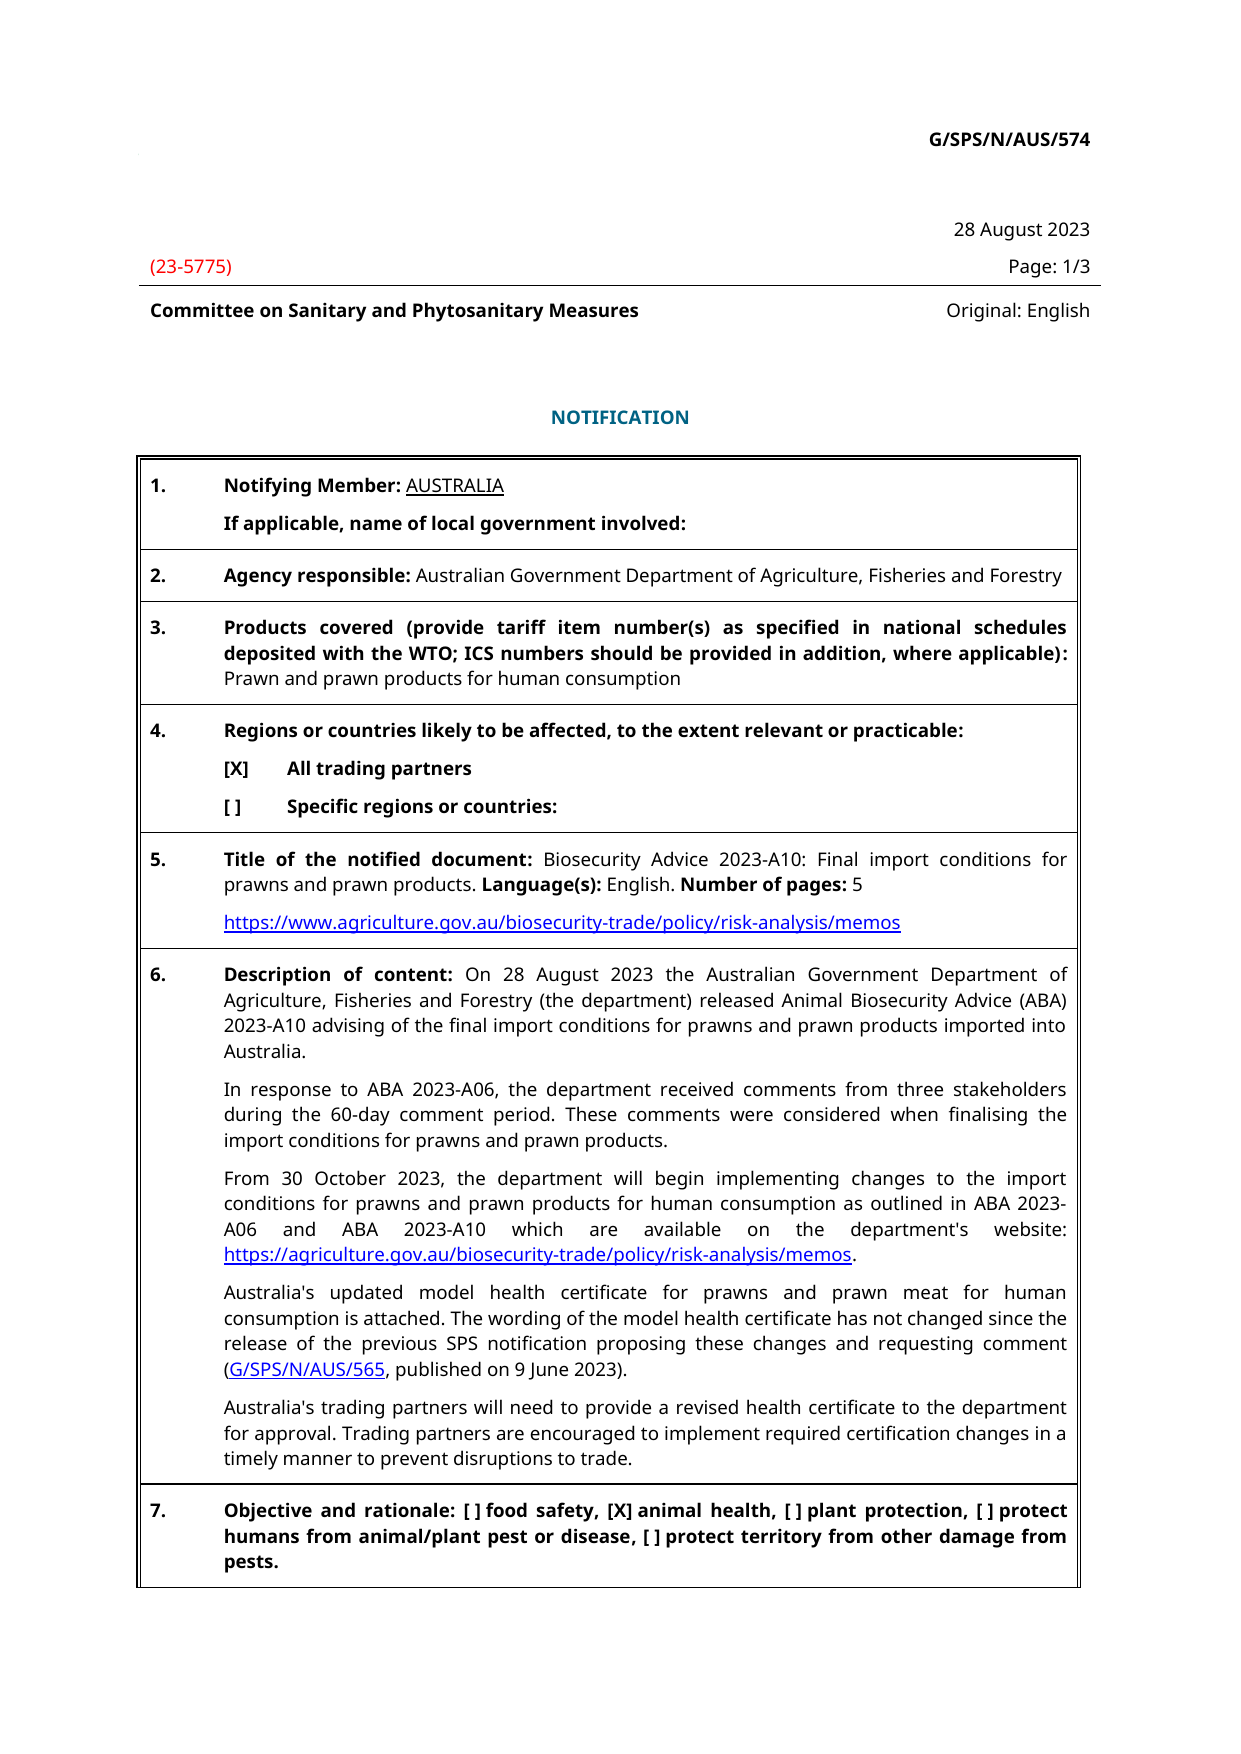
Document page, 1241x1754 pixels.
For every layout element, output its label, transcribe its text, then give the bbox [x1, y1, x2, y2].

table_header Notifying Member: AUSTRALIA If applicable, name of local government involved: [212, 460, 1077, 548]
table_cell 4. [141, 705, 212, 832]
table_cell Description of content: On 28 August 2023 the Australian Government Department of Agriculture, Fisheries and Forestry (the department) released Animal Biosecurity Advice (ABA) 2023-A10 advising of the final import conditions for prawns and prawn products imported into Australia. In response to ABA 2023-A06, the department received comments from three stakeholders during the 60-day comment period. These comments were considered when finalising the import conditions for prawns and prawn products. From 30 October 2023, the department will begin implementing changes to the import conditions for prawns and prawn products for human consumption as outlined in ABA 2023-A06 and ABA 2023-A10 which are available on the department's website: https://agriculture.gov.au/biosecurity-trade/policy/risk-analysis/memos. Australia's updated model health certificate for prawns and prawn meat for human consumption is attached. The wording of the model health certificate has not changed since the release of the previous SPS notification proposing these changes and requesting comment (G/SPS/N/AUS/565, published on 9 June 2023). Australia's trading partners will need to provide a revised health certificate to the department for approval. Trading partners are encouraged to implement required certification changes in a timely manner to prevent disruptions to trade. [212, 949, 1077, 1483]
title NOTIFICATION [150, 405, 1090, 430]
table_cell Products covered (provide tariff item number(s) as specified in national schedules deposited with the WTO; ICS numbers should be provided in addition, where applicable): Prawn and prawn products for human consumption [212, 602, 1077, 704]
table_cell Objective and rationale: [ ] food safety, [X] animal health, [ ] plant protection, [ ] protect humans from animal/plant pest or disease, [ ] protect territory from other damage from pests. [212, 1485, 1077, 1586]
table_cell 7. [141, 1485, 212, 1586]
table_cell Agency responsible: Australian Government Department of Agriculture, Fisheries and Forestry [212, 550, 1077, 601]
table_cell 3. [141, 602, 212, 704]
table_cell 2. [141, 550, 212, 601]
table_cell 6. [141, 949, 212, 1483]
table_cell 5. [141, 833, 212, 947]
table_cell Regions or countries likely to be affected, to the extent relevant or practicable: [X] All trading partners [ ] Specific regions or countries: [212, 705, 1077, 832]
table_header 1. [141, 460, 212, 548]
table_cell Title of the notified document: Biosecurity Advice 2023-A10: Final import conditions for prawns and prawn products. Language(s): English. Number of pages: 5 https://www.agriculture.gov.au/biosecurity-trade/policy/risk-analysis/memos [212, 833, 1077, 947]
